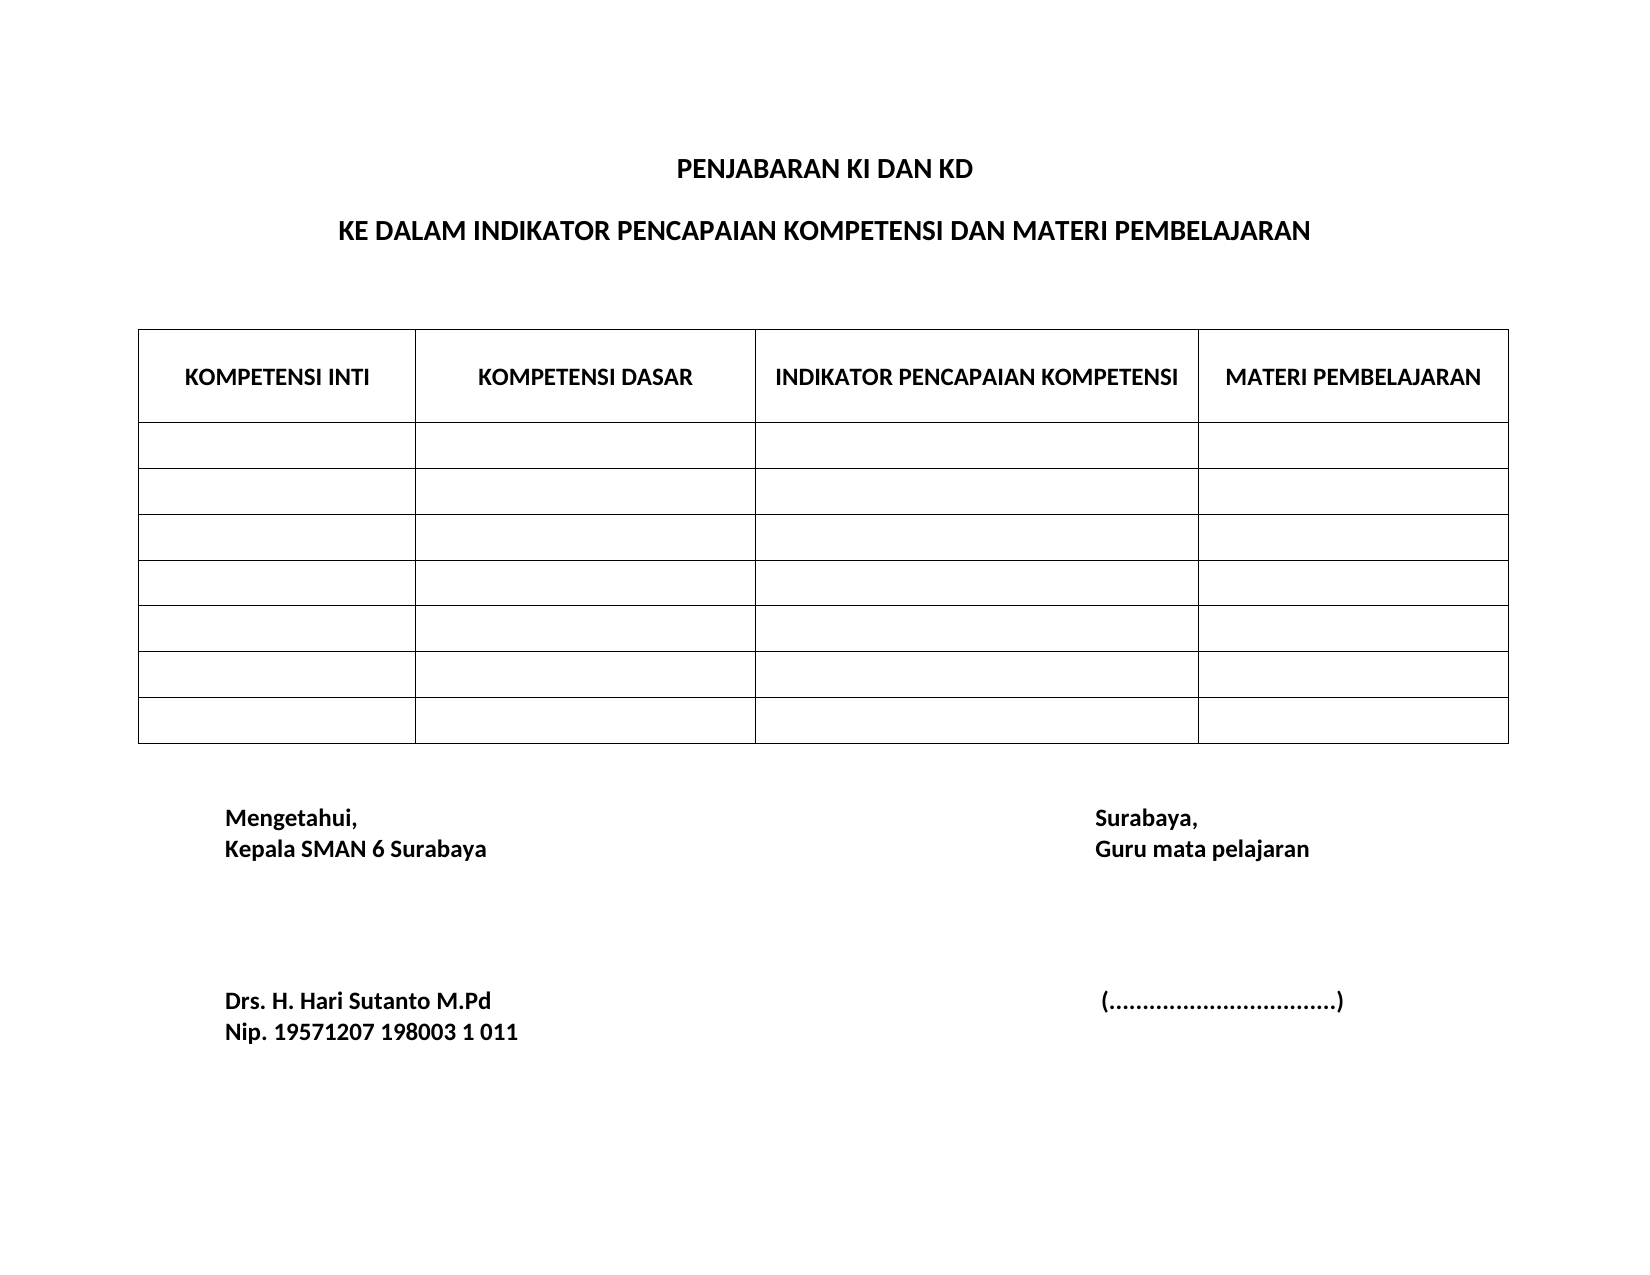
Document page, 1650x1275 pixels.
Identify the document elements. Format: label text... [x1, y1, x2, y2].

table_cell [139, 515, 415, 559]
table_header KOMPETENSI INTI [139, 330, 415, 422]
table_cell [1199, 469, 1508, 514]
table_header MATERI PEMBELAJARAN [1199, 330, 1508, 422]
table_cell [139, 469, 415, 514]
text PENJABARAN KI DAN KD [150, 150, 1500, 186]
table_header KOMPETENSI DASAR [416, 330, 755, 422]
table_cell [1199, 698, 1508, 743]
table_cell [756, 698, 1198, 743]
table_cell [1199, 515, 1508, 559]
table_header INDIKATOR PENCAPAIAN KOMPETENSI [756, 330, 1198, 422]
text Drs. H. Hari Sutanto M.Pd (..................................) [150, 986, 1500, 1016]
table_cell [1199, 652, 1508, 697]
table_cell [416, 561, 755, 605]
table_cell [1199, 423, 1508, 468]
table_cell [139, 561, 415, 605]
table_cell [416, 606, 755, 651]
table_cell [1199, 561, 1508, 605]
table_cell [756, 606, 1198, 651]
table_cell [756, 515, 1198, 559]
table_cell [139, 652, 415, 697]
table_cell [416, 652, 755, 697]
table_cell [416, 515, 755, 559]
table_cell [416, 469, 755, 514]
table_cell [139, 606, 415, 651]
table_cell [756, 423, 1198, 468]
table_cell [139, 698, 415, 743]
text Mengetahui, Surabaya, [150, 802, 1500, 833]
table_cell [416, 698, 755, 743]
table_cell [756, 561, 1198, 605]
table_cell [756, 469, 1198, 514]
text KE DALAM INDIKATOR PENCAPAIAN KOMPETENSI DAN MATERI PEMBELAJARAN [150, 212, 1500, 247]
table_cell [756, 652, 1198, 697]
table_cell [139, 423, 415, 468]
text Kepala SMAN 6 Surabaya Guru mata pelajaran [150, 833, 1500, 863]
table_cell [1199, 606, 1508, 651]
table_cell [416, 423, 755, 468]
text Nip. 19571207 198003 1 011 [150, 1016, 1500, 1047]
